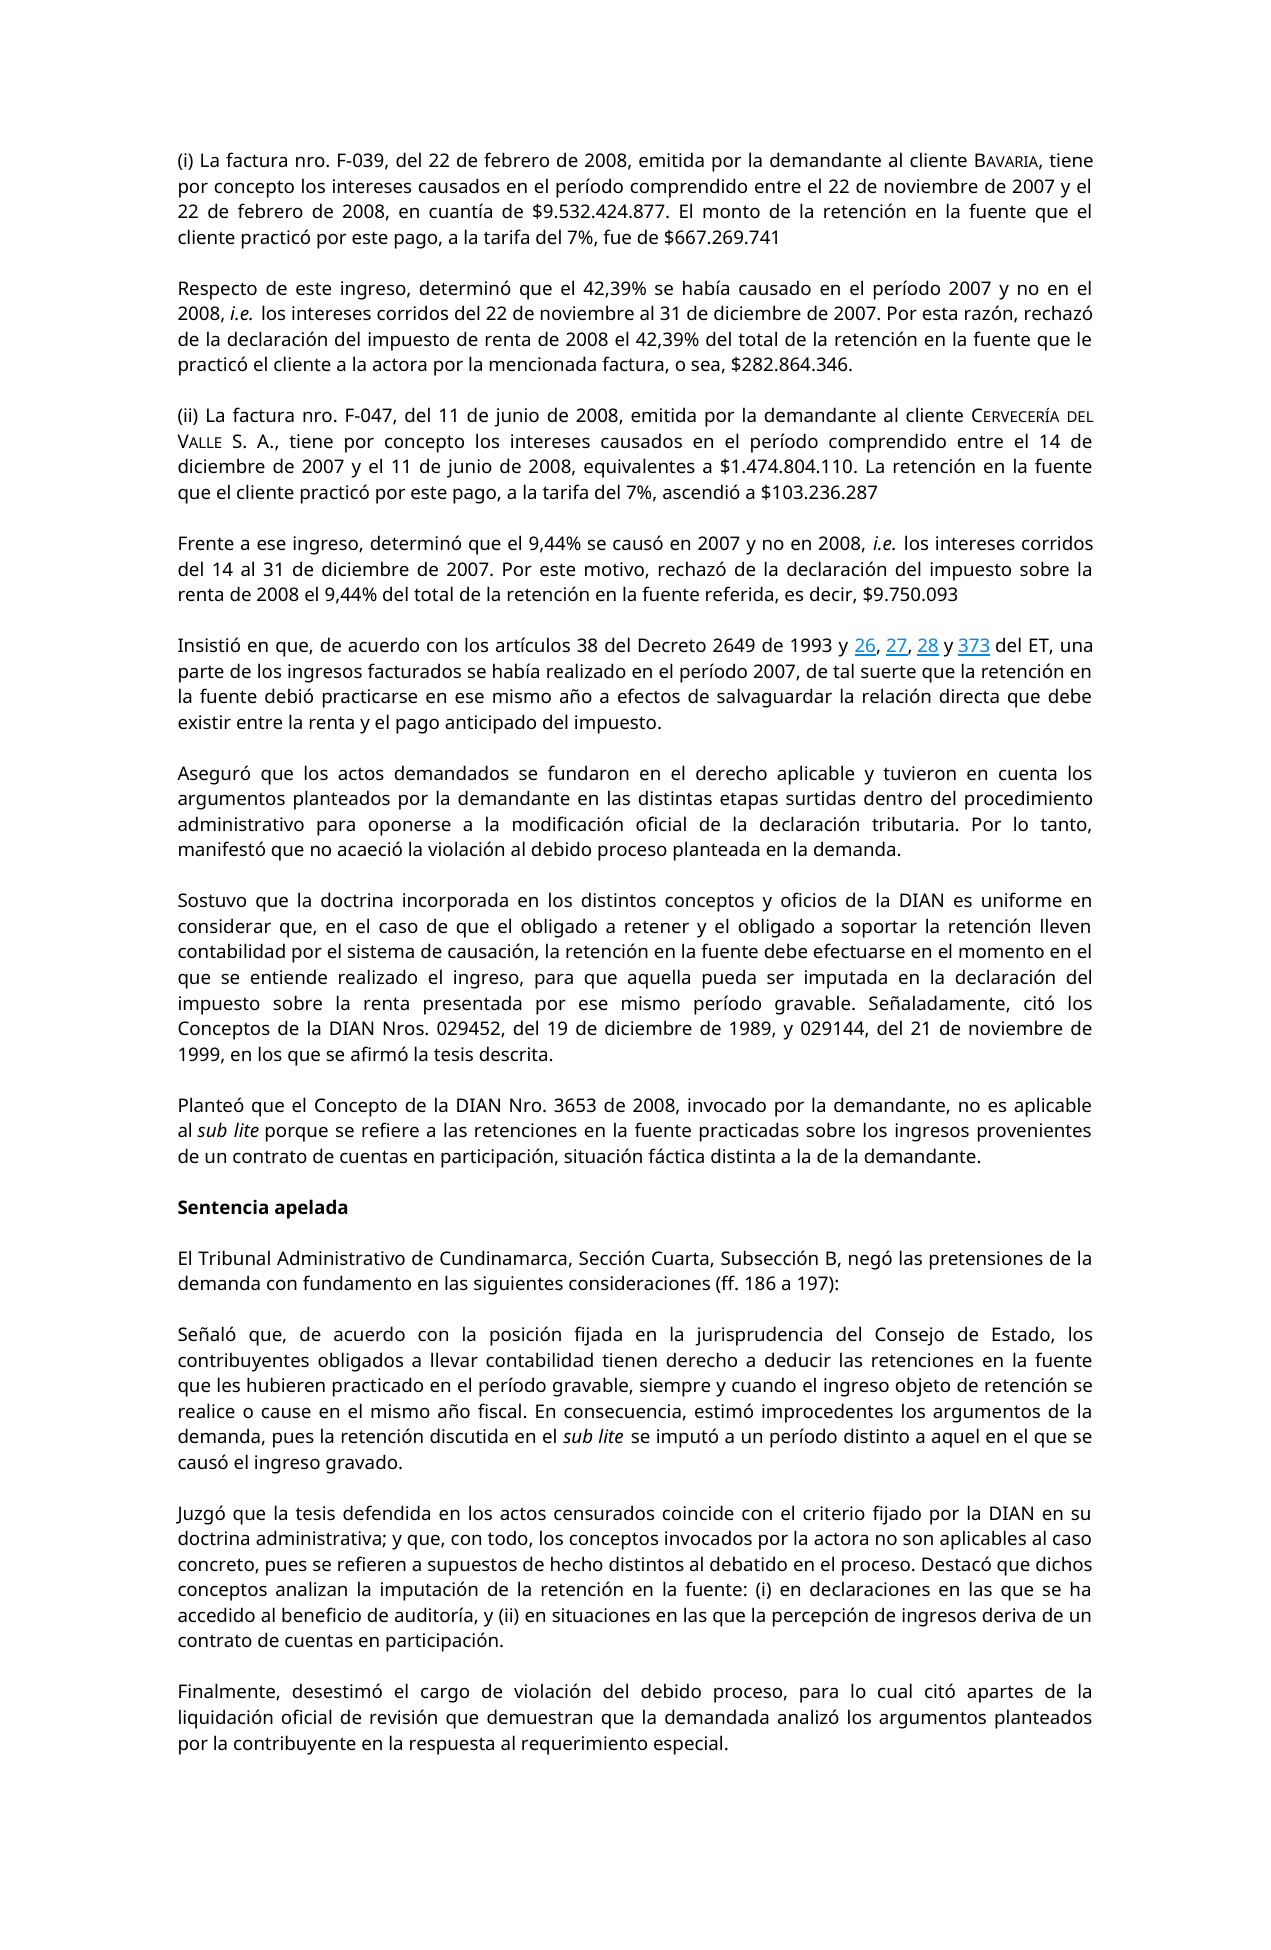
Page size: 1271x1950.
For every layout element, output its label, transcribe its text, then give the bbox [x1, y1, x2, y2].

text Frente a ese ingreso, determinó que el 9,44% se causó en 2007 y no en 2008, i.e. los intereses corridos del 14 al 31 de diciembre de 2007. Por este motivo, rechazó de la declaración del impuesto sobre la renta de 2008 el 9,44% del total de la retención en la fuente referida, es decir, $9.750.093 [177, 530, 1094, 607]
text Finalmente, desestimó el cargo de violación del debido proceso, para lo cual citó apartes de la liquidación oficial de revisión que demuestran que la demandada analizó los argumentos planteados por la contribuyente en la respuesta al requerimiento especial. [177, 1679, 1094, 1755]
text El Tribunal Administrativo de Cundinamarca, Sección Cuarta, Subsección B, negó las pretensiones de la demanda con fundamento en las siguientes consideraciones (ff. 186 a 197): [177, 1245, 1094, 1296]
text Sostuvo que la doctrina incorporada en los distintos conceptos y oficios de la DIAN es uniforme en considerar que, en el caso de que el obligado a retener y el obligado a soportar la retención lleven contabilidad por el sistema de causación, la retención en la fuente debe efectuarse en el momento en el que se entiende realizado el ingreso, para que aquella pueda ser imputada en la declaración del impuesto sobre la renta presentada por ese mismo período gravable. Señaladamente, citó los Conceptos de la DIAN Nros. 029452, del 19 de diciembre de 1989, y 029144, del 21 de noviembre de 1999, en los que se afirmó la tesis descrita. [177, 888, 1094, 1066]
text (i) La factura nro. F-039, del 22 de febrero de 2008, emitida por la demandante al cliente Bavaria, tiene por concepto los intereses causados en el período comprendido entre el 22 de noviembre de 2007 y el 22 de febrero de 2008, en cuantía de $9.532.424.877. El monto de la retención en la fuente que el cliente practicó por este pago, a la tarifa del 7%, fue de $667.269.741 [177, 148, 1094, 250]
text Señaló que, de acuerdo con la posición fijada en la jurisprudencia del Consejo de Estado, los contribuyentes obligados a llevar contabilidad tienen derecho a deducir las retenciones en la fuente que les hubieren practicado en el período gravable, siempre y cuando el ingreso objeto de retención se realice o cause en el mismo año fiscal. En consecuencia, estimó improcedentes los argumentos de la demanda, pues la retención discutida en el sub lite se imputó a un período distinto a aquel en el que se causó el ingreso gravado. [177, 1322, 1094, 1475]
text Respecto de este ingreso, determinó que el 42,39% se había causado en el período 2007 y no en el 2008, i.e. los intereses corridos del 22 de noviembre al 31 de diciembre de 2007. Por esta razón, rechazó de la declaración del impuesto de renta de 2008 el 42,39% del total de la retención en la fuente que le practicó el cliente a la actora por la mencionada factura, o sea, $282.864.346. [177, 275, 1094, 377]
text Juzgó que la tesis defendida en los actos censurados coincide con el criterio fijado por la DIAN en su doctrina administrativa; y que, con todo, los conceptos invocados por la actora no son aplicables al caso concreto, pues se refieren a supuestos de hecho distintos al debatido en el proceso. Destacó que dichos conceptos analizan la imputación de la retención en la fuente: (i) en declaraciones en las que se ha accedido al beneficio de auditoría, y (ii) en situaciones en las que la percepción de ingresos deriva de un contrato de cuentas en participación. [177, 1500, 1094, 1653]
text Sentencia apelada [177, 1194, 1094, 1219]
text (ii) La factura nro. F-047, del 11 de junio de 2008, emitida por la demandante al cliente Cervecería del Valle S. A., tiene por concepto los intereses causados en el período comprendido entre el 14 de diciembre de 2007 y el 11 de junio de 2008, equivalentes a $1.474.804.110. La retención en la fuente que el cliente practicó por este pago, a la tarifa del 7%, ascendió a $103.236.287 [177, 403, 1094, 505]
text Planteó que el Concepto de la DIAN Nro. 3653 de 2008, invocado por la demandante, no es aplicable al sub lite porque se refiere a las retenciones en la fuente practicadas sobre los ingresos provenientes de un contrato de cuentas en participación, situación fáctica distinta a la de la demandante. [177, 1092, 1094, 1168]
text Insistió en que, de acuerdo con los artículos 38 del Decreto 2649 de 1993 y 26, 27, 28 y 373 del ET, una parte de los ingresos facturados se había realizado en el período 2007, de tal suerte que la retención en la fuente debió practicarse en ese mismo año a efectos de salvaguardar la relación directa que debe existir entre la renta y el pago anticipado del impuesto. [177, 632, 1094, 734]
text Aseguró que los actos demandados se fundaron en el derecho aplicable y tuvieron en cuenta los argumentos planteados por la demandante en las distintas etapas surtidas dentro del procedimiento administrativo para oponerse a la modificación oficial de la declaración tributaria. Por lo tanto, manifestó que no acaeció la violación al debido proceso planteada en la demanda. [177, 760, 1094, 862]
